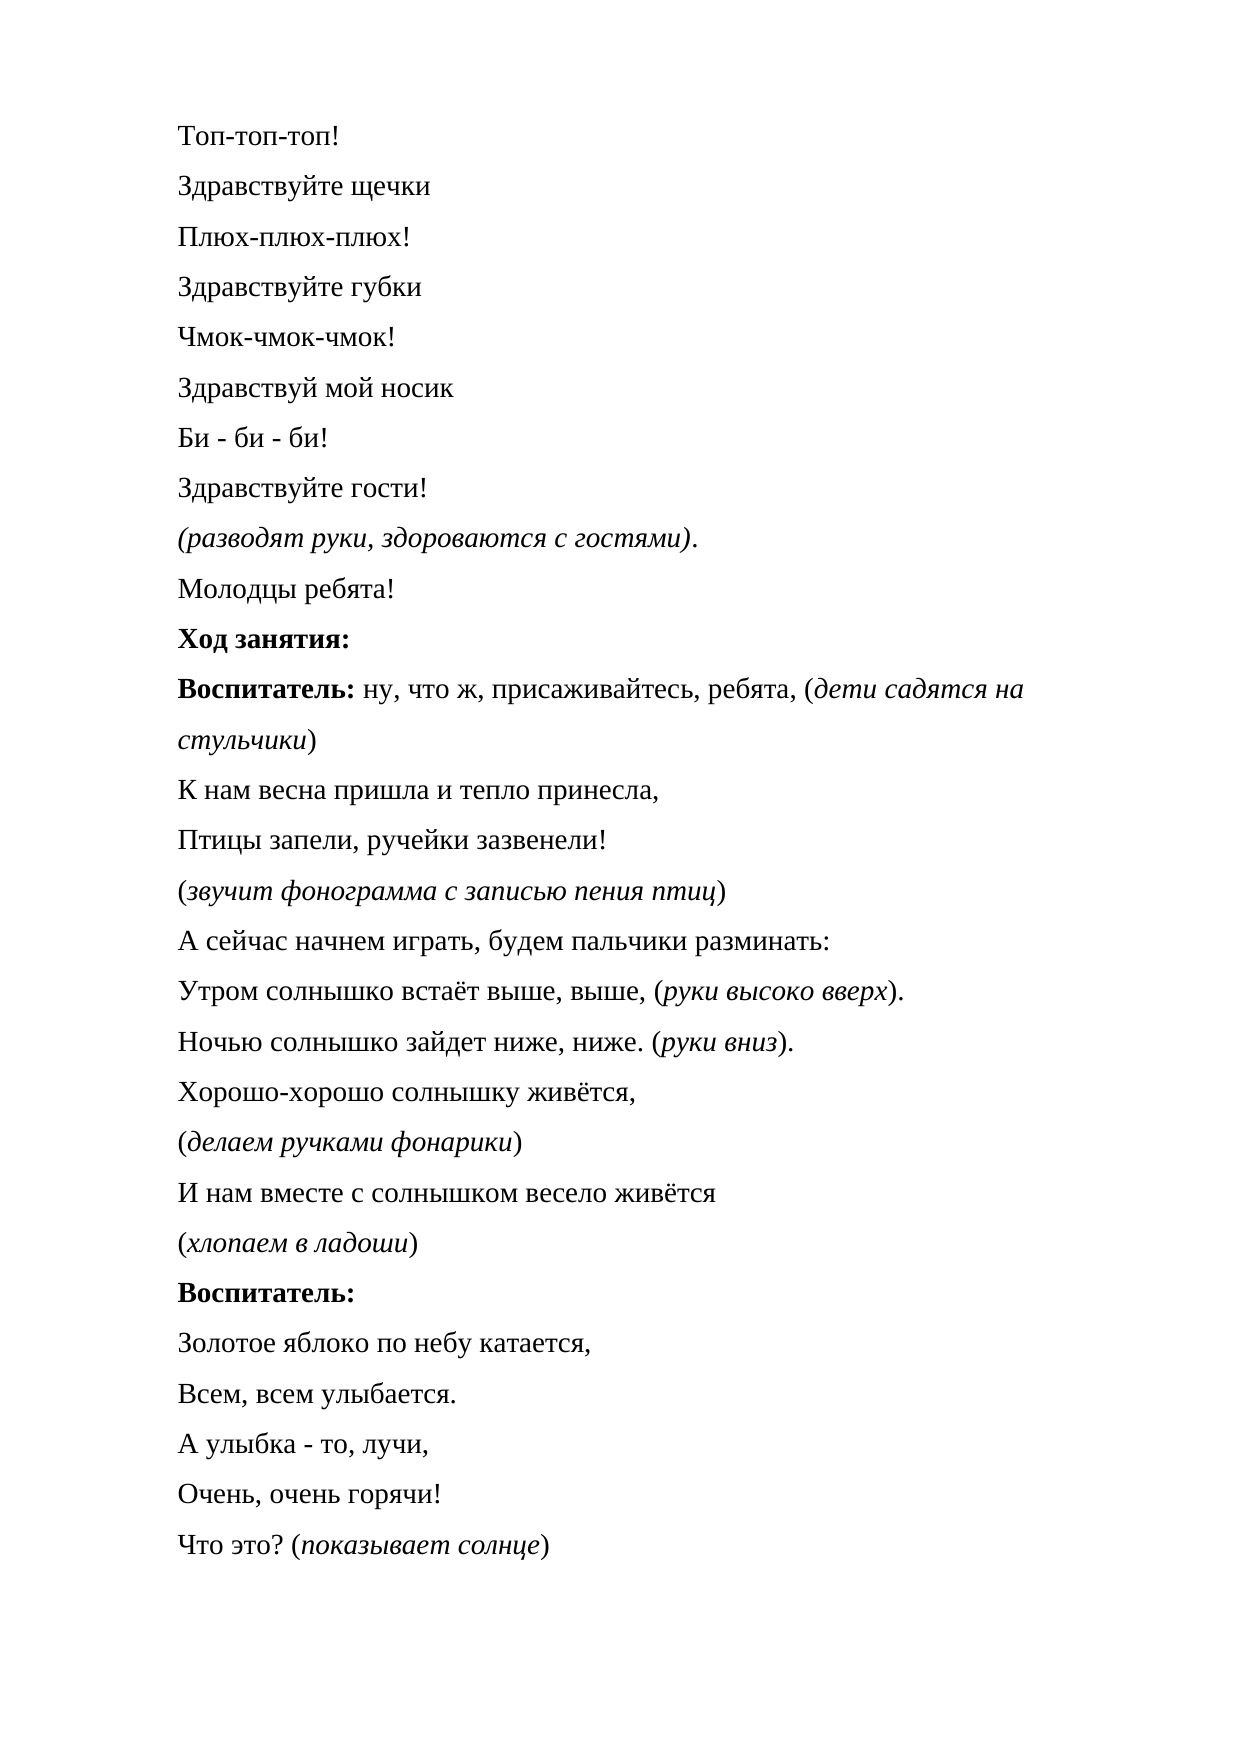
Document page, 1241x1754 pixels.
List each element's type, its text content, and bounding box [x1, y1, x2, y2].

text Плюх-плюх-плюх! [177, 219, 1152, 252]
text Птицы запели, ручейки зазвенели! [177, 822, 1152, 856]
text (звучит фонограмма с записью пения птиц) [177, 873, 1152, 906]
text Здравствуй мой носик [177, 370, 1152, 403]
text Здравствуйте щечки [177, 168, 1152, 202]
text Здравствуйте гости! [177, 470, 1152, 504]
text Би - би - би! [177, 420, 1152, 453]
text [177, 1275, 1152, 1560]
text (разводят руки, здороваются с гостями). [177, 521, 1152, 554]
text Здравствуйте губки [177, 269, 1152, 303]
text Чмок-чмок-чмок! [177, 319, 1152, 353]
text Молодцы ребята! [177, 571, 1152, 604]
text Воспитатель: ну, что ж, присаживайтесь, ребята, (дети садятся на стульчики) [177, 672, 1152, 755]
text Ход занятия: [177, 621, 1152, 655]
text К нам весна пришла и тепло принесла, [177, 772, 1152, 806]
text А сейчас начнем играть, будем пальчики разминать: Утром солнышко встаёт выше, выше, (руки высоко вверх). Ночью солнышко зайдет ниже, ниже. (руки вниз). Хорошо-хорошо солнышку живётся, (делаем ручками фонарики) И нам вместе с солнышком весело живётся (хлопаем в ладоши) [177, 923, 1152, 1258]
text Топ-топ-топ! [177, 118, 1152, 152]
